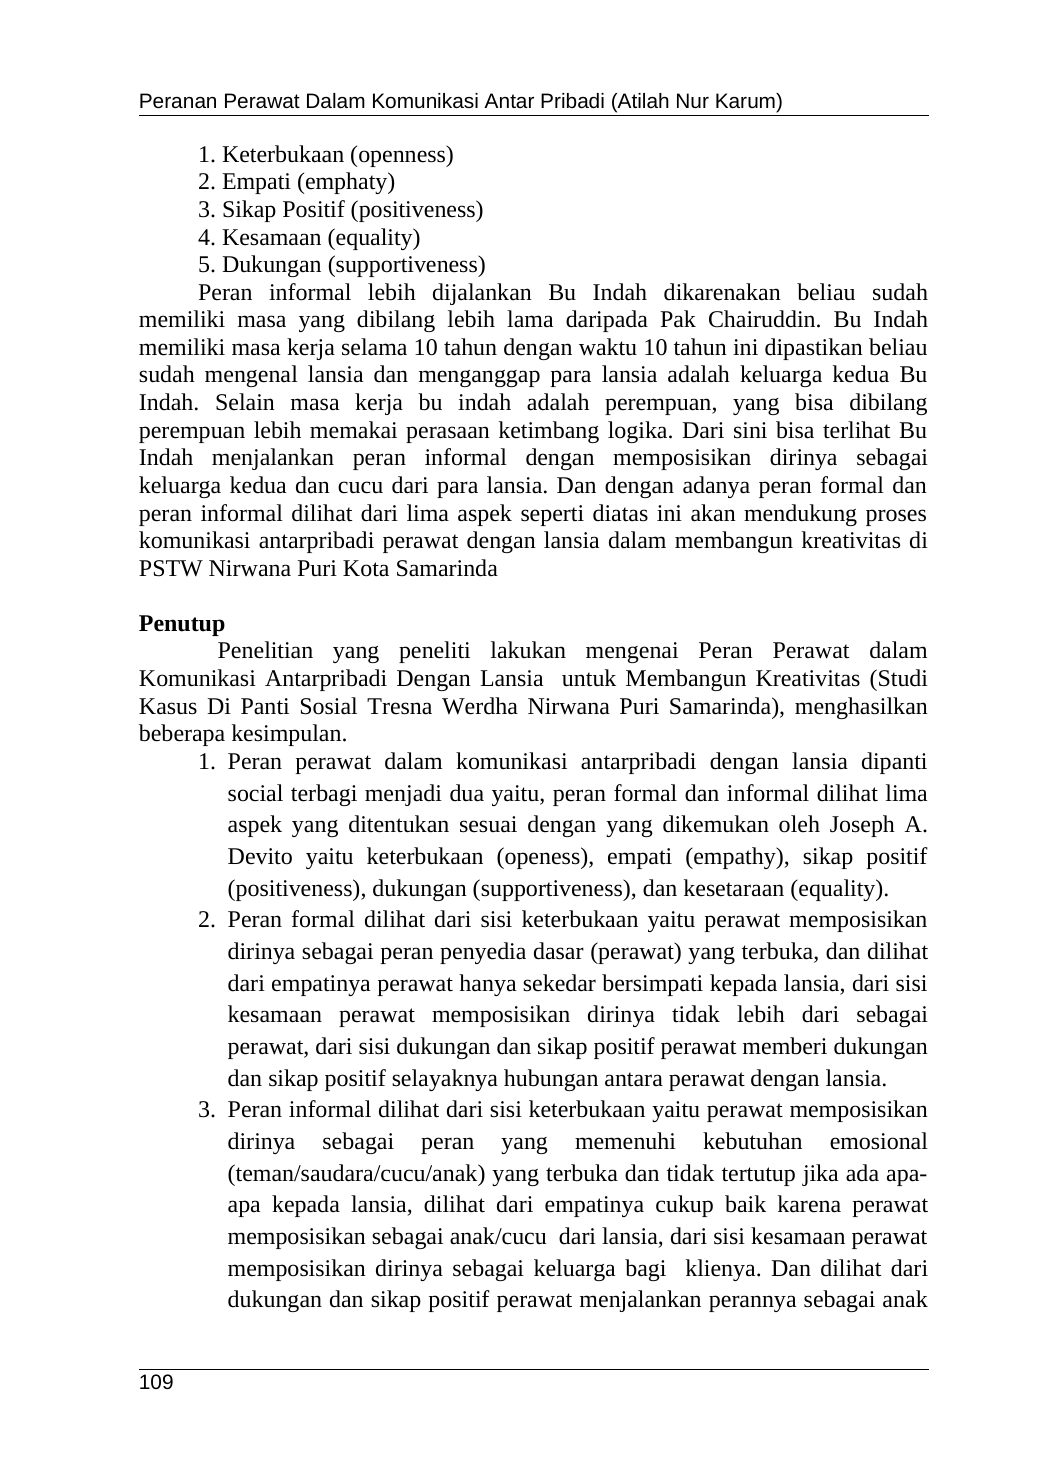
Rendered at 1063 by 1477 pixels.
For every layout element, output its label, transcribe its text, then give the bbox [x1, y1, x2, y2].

text 5. Dukungan (supportiveness) [139, 250, 929, 278]
text Penelitian yang peneliti lakukan mengenai Peran Perawat dalam Komunikasi Antarpribadi Dengan Lansia untuk Membangun Kreativitas (Studi Kasus Di Panti Sosial Tresna Werdha Nirwana Puri Samarinda), menghasilkan beberapa kesimpulan. [139, 637, 929, 747]
text 4. Kesamaan (equality) [139, 222, 929, 250]
text Peran informal lebih dijalankan Bu Indah dikarenakan beliau sudah memiliki masa yang dibilang lebih lama daripada Pak Chairuddin. Bu Indah memiliki masa kerja selama 10 tahun dengan waktu 10 tahun ini dipastikan beliau sudah mengenal lansia dan menganggap para lansia adalah keluarga kedua Bu Indah. Selain masa kerja bu indah adalah perempuan, yang bisa dibilang perempuan lebih memakai perasaan ketimbang logika. Dari sini bisa terlihat Bu Indah menjalankan peran informal dengan memposisikan dirinya sebagai keluarga kedua dan cucu dari para lansia. Dan dengan adanya peran formal dan peran informal dilihat dari lima aspek seperti diatas ini akan mendukung proses komunikasi antarpribadi perawat dengan lansia dalam membangun kreativitas di PSTW Nirwana Puri Kota Samarinda [139, 278, 929, 581]
text 1. Keterbukaan (openness) [139, 140, 929, 167]
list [198, 1095, 929, 1313]
text Penutup [139, 609, 929, 637]
list Peran formal dilihat dari sisi keterbukaan yaitu perawat memposisikan dirinya sebagai peran penyedia dasar (perawat) yang terbuka, dan dilihat dari empatinya perawat hanya sekedar bersimpati kepada lansia, dari sisi kesamaan perawat memposisikan dirinya tidak lebih dari sebagai perawat, dari sisi dukungan dan sikap positif perawat memberi dukungan dan sikap positif selayaknya hubungan antara perawat dengan lansia. [198, 905, 929, 1091]
text 3. Sikap Positif (positiveness) [139, 195, 929, 222]
text 2. Empati (emphaty) [139, 167, 929, 195]
list Peran perawat dalam komunikasi antarpribadi dengan lansia dipanti social terbagi menjadi dua yaitu, peran formal dan informal dilihat lima aspek yang ditentukan sesuai dengan yang dikemukan oleh Joseph A. Devito yaitu keterbukaan (openess), empati (empathy), sikap positif (positiveness), dukungan (supportiveness), dan kesetaraan (equality). [198, 747, 929, 901]
